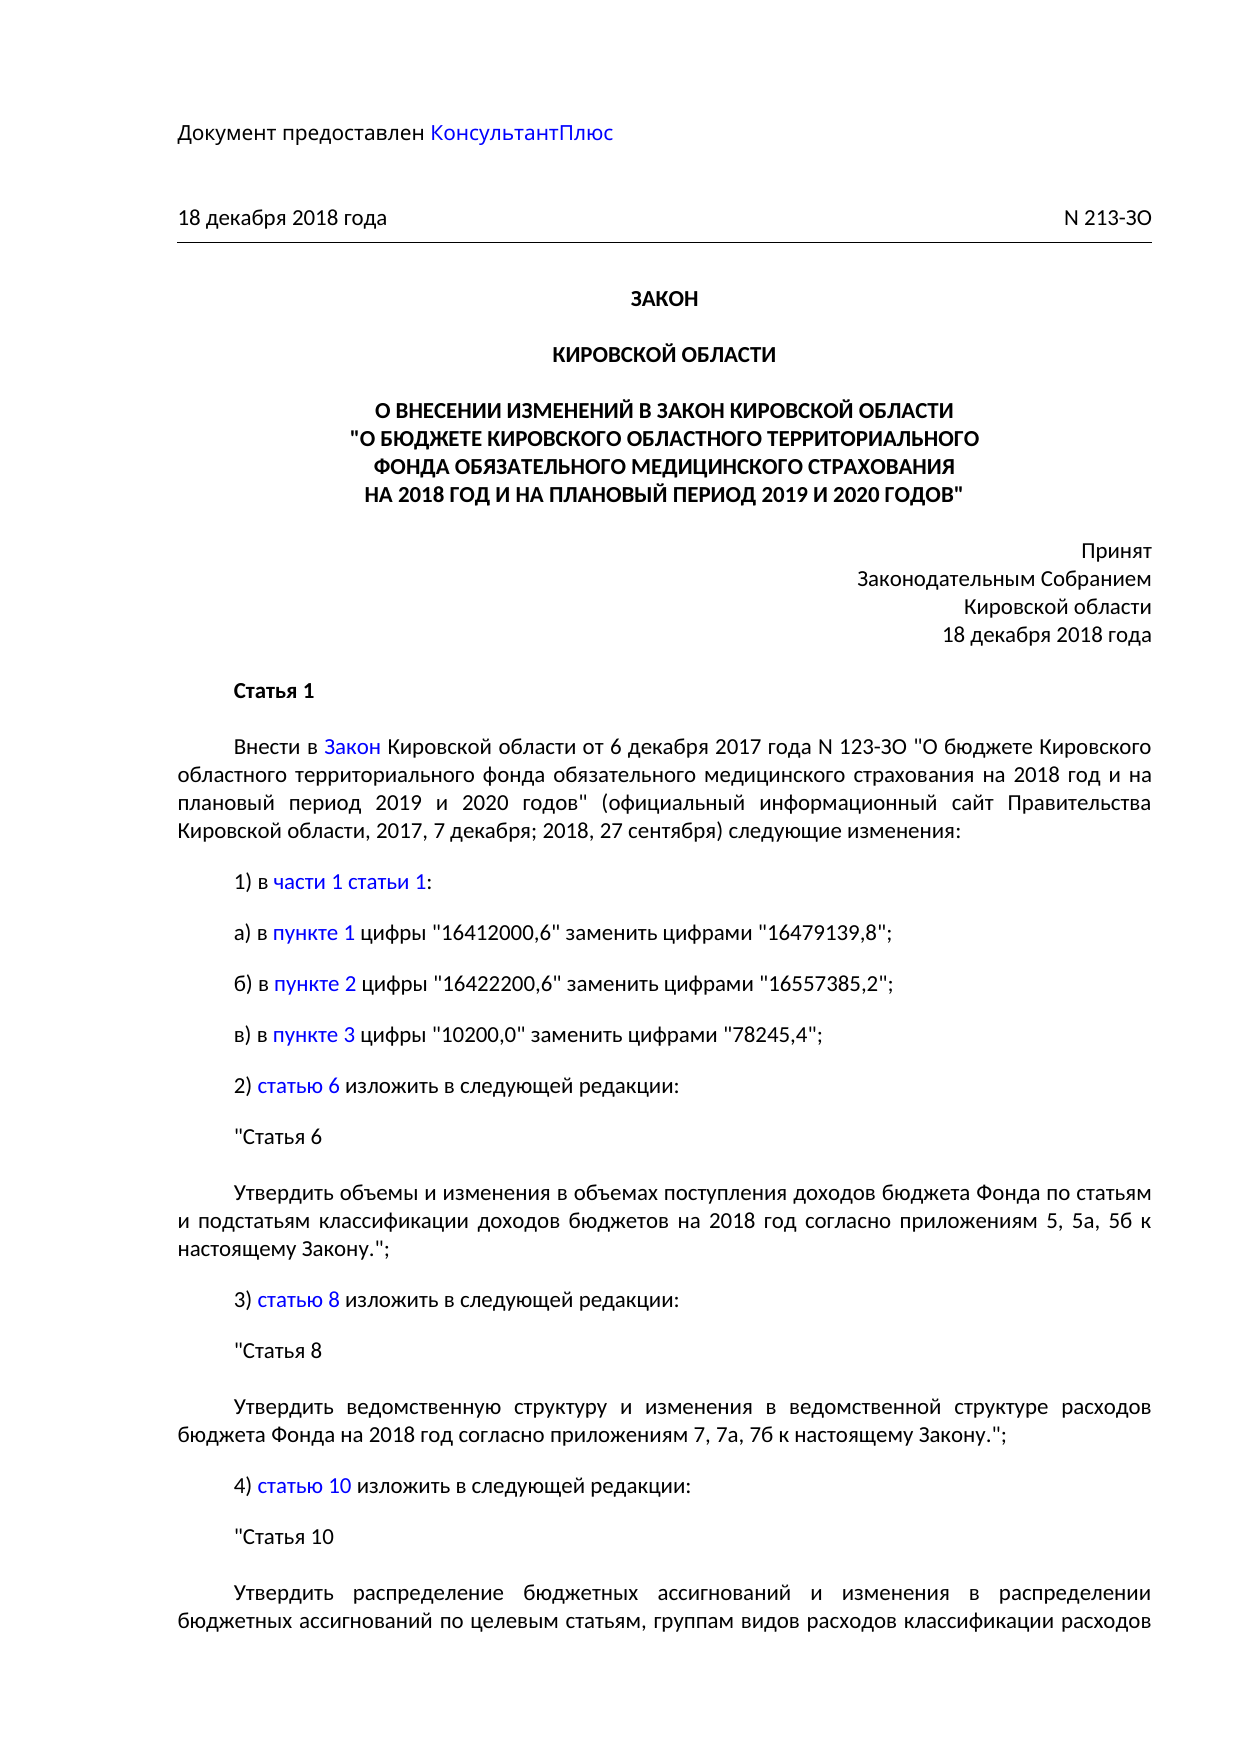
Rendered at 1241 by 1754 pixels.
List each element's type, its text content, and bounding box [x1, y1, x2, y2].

text б) в пункте 2 цифры "16422200,6" заменить цифрами "16557385,2"; [177, 969, 1152, 997]
title КИРОВСКОЙ ОБЛАСТИ [177, 340, 1152, 368]
text 3) статью 8 изложить в следующей редакции: [177, 1285, 1152, 1313]
title Документ предоставлен КонсультантПлюс [177, 118, 1152, 175]
text Законодательным Собранием [177, 564, 1152, 592]
title Статья 1 [177, 676, 1152, 704]
text Кировской области [177, 592, 1152, 620]
title НА 2018 ГОД И НА ПЛАНОВЫЙ ПЕРИОД 2019 И 2020 ГОДОВ" [177, 480, 1152, 508]
text в) в пункте 3 цифры "10200,0" заменить цифрами "78245,4"; [177, 1020, 1152, 1048]
text "Статья 10 [177, 1522, 1152, 1550]
text 1) в части 1 статьи 1: [177, 867, 1152, 895]
title "О БЮДЖЕТЕ КИРОВСКОГО ОБЛАСТНОГО ТЕРРИТОРИАЛЬНОГО [177, 424, 1152, 452]
text 2) статью 6 изложить в следующей редакции: [177, 1071, 1152, 1099]
text 18 декабря 2018 года [177, 620, 1152, 648]
title О ВНЕСЕНИИ ИЗМЕНЕНИЙ В ЗАКОН КИРОВСКОЙ ОБЛАСТИ [177, 396, 1152, 424]
text а) в пункте 1 цифры "16412000,6" заменить цифрами "16479139,8"; [177, 918, 1152, 946]
text Утвердить ведомственную структуру и изменения в ведомственной структуре расходов бюджета Фонда на 2018 год согласно приложениям 7, 7а, 7б к настоящему Закону."; [177, 1392, 1152, 1448]
table_header 18 декабря 2018 года [177, 203, 664, 231]
text Внести в Закон Кировской области от 6 декабря 2017 года N 123-ЗО "О бюджете Кировского областного территориального фонда обязательного медицинского страхования на 2018 год и на плановый период 2019 и 2020 годов" (официальный информационный сайт Правительства Кировской области, 2017, 7 декабря; 2018, 27 сентября) следующие изменения: [177, 732, 1152, 844]
title ЗАКОН [177, 284, 1152, 312]
text 4) статью 10 изложить в следующей редакции: [177, 1471, 1152, 1499]
table_header N 213-ЗО [664, 203, 1152, 231]
text Принят [177, 536, 1152, 564]
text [177, 1578, 1152, 1634]
text "Статья 6 [177, 1122, 1152, 1150]
title ФОНДА ОБЯЗАТЕЛЬНОГО МЕДИЦИНСКОГО СТРАХОВАНИЯ [177, 452, 1152, 480]
text Утвердить объемы и изменения в объемах поступления доходов бюджета Фонда по статьям и подстатьям классификации доходов бюджетов на 2018 год согласно приложениям 5, 5а, 5б к настоящему Закону."; [177, 1178, 1152, 1262]
text "Статья 8 [177, 1336, 1152, 1364]
